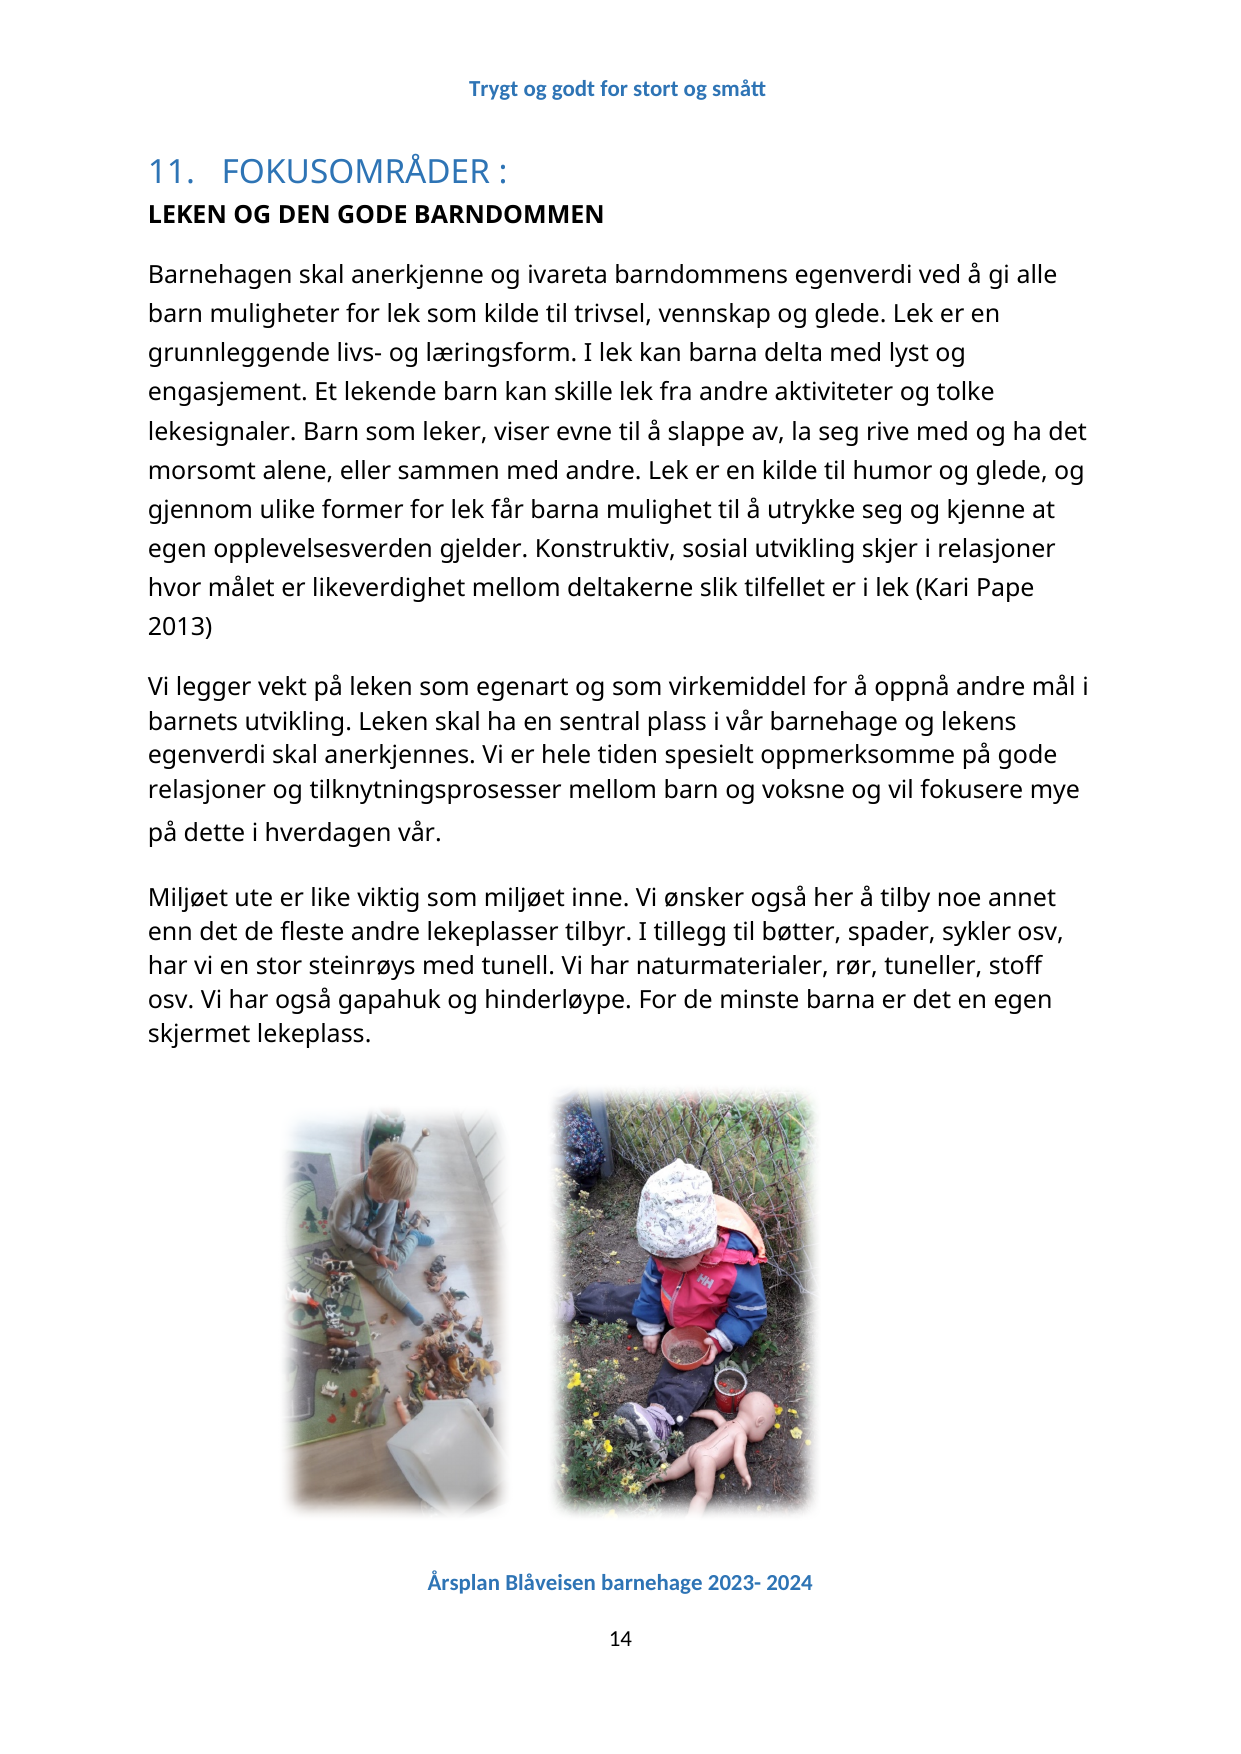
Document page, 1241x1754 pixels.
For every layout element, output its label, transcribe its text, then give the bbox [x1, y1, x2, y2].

picture [307, 1133, 484, 1493]
text Vi legger vekt på leken som egenart og som virkemiddel for å oppnå andre mål i barnets utvikling. Leken skal ha en sentral plass i vår barnehage og lekens egenverdi skal anerkjennes. Vi er hele tiden spesielt oppmerksomme på gode relasjoner og tilknytningsprosesser mellom barn og voksne og vil fokusere mye på dette i hverdagen vår. [148, 669, 1093, 851]
text Miljøet ute er like viktig som miljøet inne. Vi ønsker også her å tilby noe annet enn det de fleste andre lekeplasser tilbyr. I tillegg til bøtter, spader, sykler osv, har vi en stor steinrøys med tunell. Vi har naturmaterialer, rør, tuneller, stoff osv. Vi har også gapahuk og hinderløype. For de minste barna er det en egen skjermet lekeplass. [148, 879, 1093, 1049]
picture [576, 1112, 793, 1493]
subtitle 11. FOKUSOMRÅDER : [148, 148, 1093, 193]
text LEKEN OG DEN GODE BARNDOMMEN [148, 197, 1093, 231]
text Barnehagen skal anerkjenne og ivareta barndommens egenverdi ved å gi alle barn muligheter for lek som kilde til trivsel, vennskap og glede. Lek er en grunnleggende livs- og læringsform. I lek kan barna delta med lyst og engasjement. Et lekende barn kan skille lek fra andre aktiviteter og tolke lekesignaler. Barn som leker, viser evne til å slappe av, la seg rive med og ha det morsomt alene, eller sammen med andre. Lek er en kilde til humor og glede, og gjennom ulike former for lek får barna mulighet til å utrykke seg og kjenne at egen opplevelsesverden gjelder. Konstruktiv, sosial utvikling skjer i relasjoner hvor målet er likeverdighet mellom deltakerne slik tilfellet er i lek (Kari Pape 2013) [148, 257, 1093, 643]
